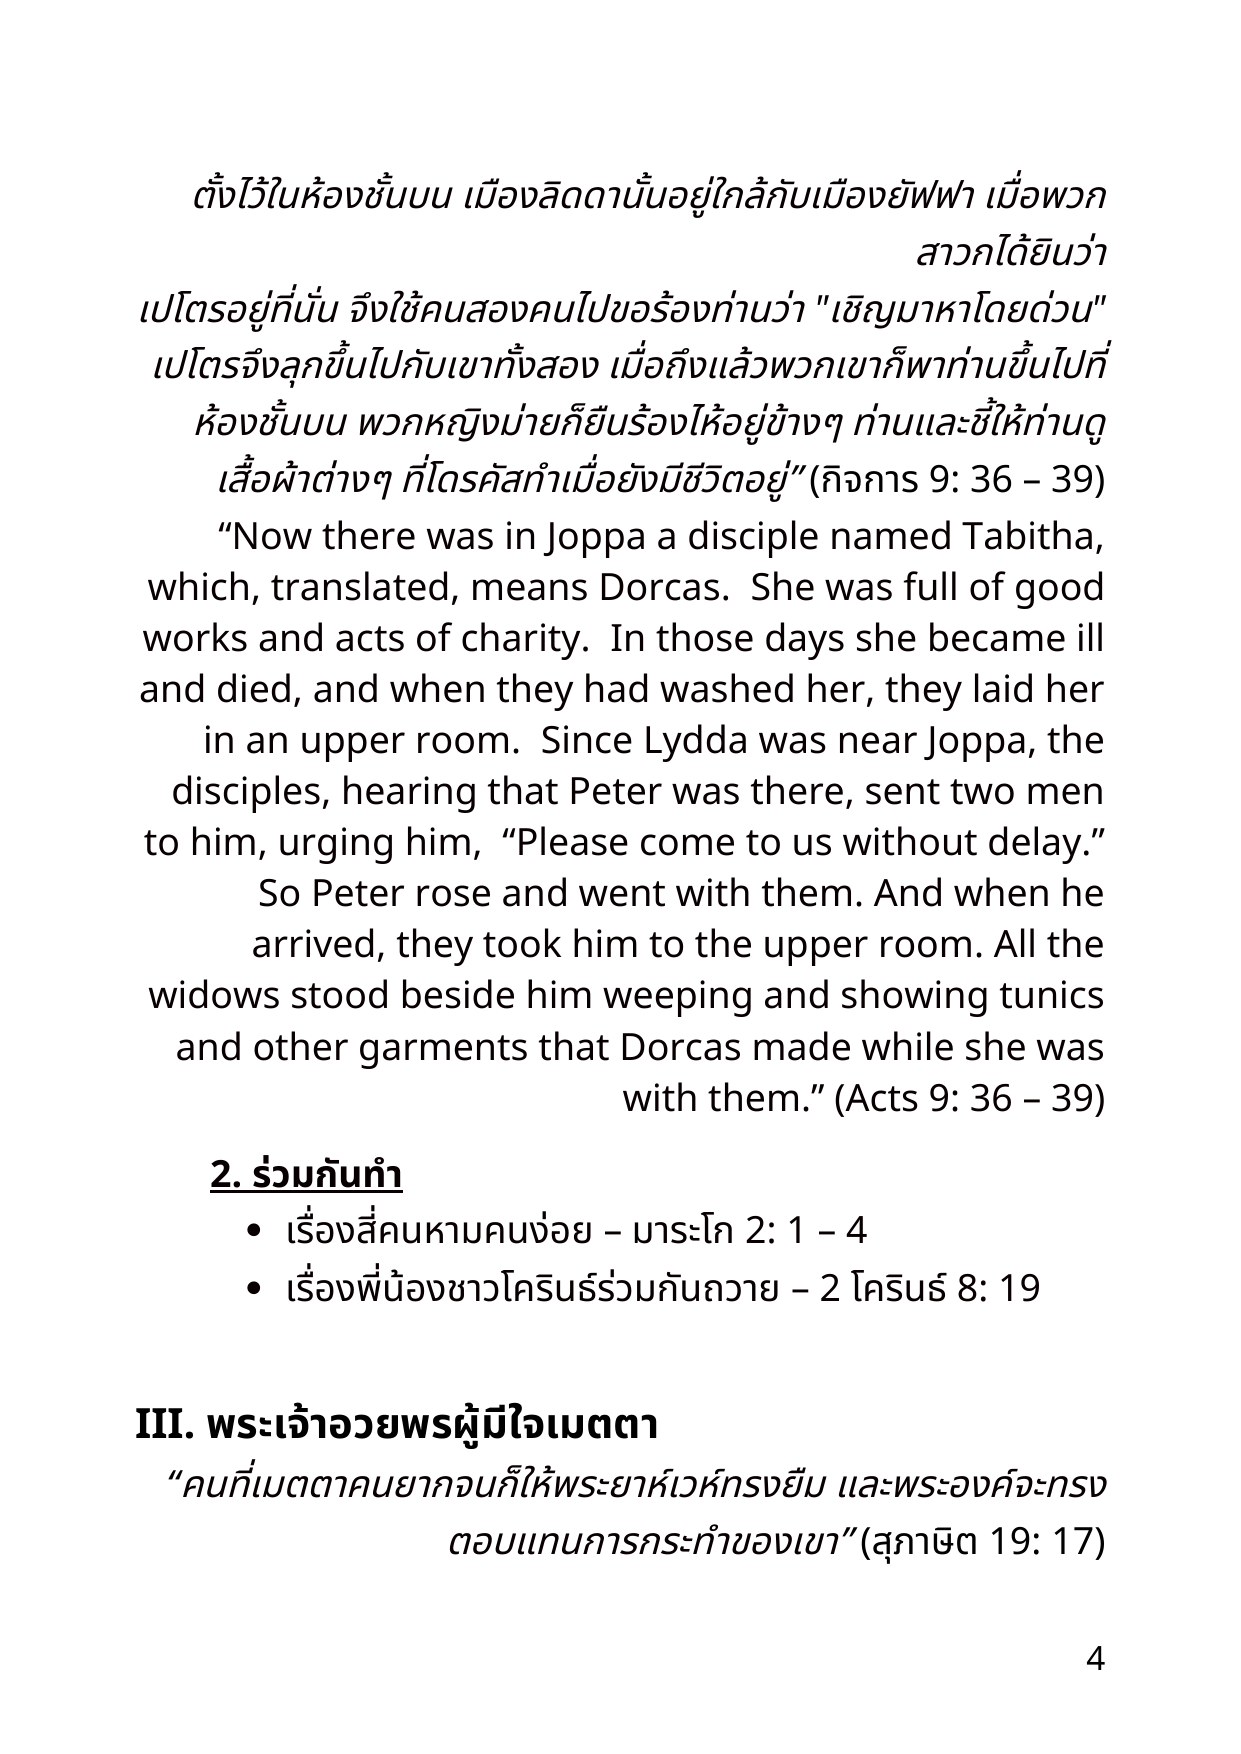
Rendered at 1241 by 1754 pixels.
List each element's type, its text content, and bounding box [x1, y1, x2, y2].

list เรื่องพี่น้องชาวโครินธ์ร่วมกันถวาย – 2 โครินธ์ 8: 19 [247, 1261, 1105, 1318]
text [135, 169, 1105, 509]
text “คนที่เมตตาคนยากจนก็ให้พระยาห์เวห์ทรงยืม และพระองค์จะทรงตอบแทนการกระทำของเขา” (สุภาษิต 19: 17) [135, 1457, 1105, 1571]
text “Now there was in Joppa a disciple named Tabitha, which, translated, means Dorcas. She was full of good works and acts of charity. In those days she became ill and died, and when they had washed her, they laid her in an upper room. Since Lydda was near Joppa, the disciples, hearing that Peter was there, sent two men to him, urging him, “Please come to us without delay.” So Peter rose and went with them. And when he arrived, they took him to the upper room. All the widows stood beside him weeping and showing tunics and other garments that Dorcas made while she was with them.” (Acts 9: 36 – 39) [135, 509, 1105, 1122]
list เรื่องสี่คนหามคนง่อย – มาระโก 2: 1 – 4 [247, 1204, 1105, 1261]
text III. พระเจ้าอวยพรผู้มีใจเมตตา [135, 1394, 1105, 1457]
text 2. ร่วมกันทำ [135, 1147, 1105, 1204]
